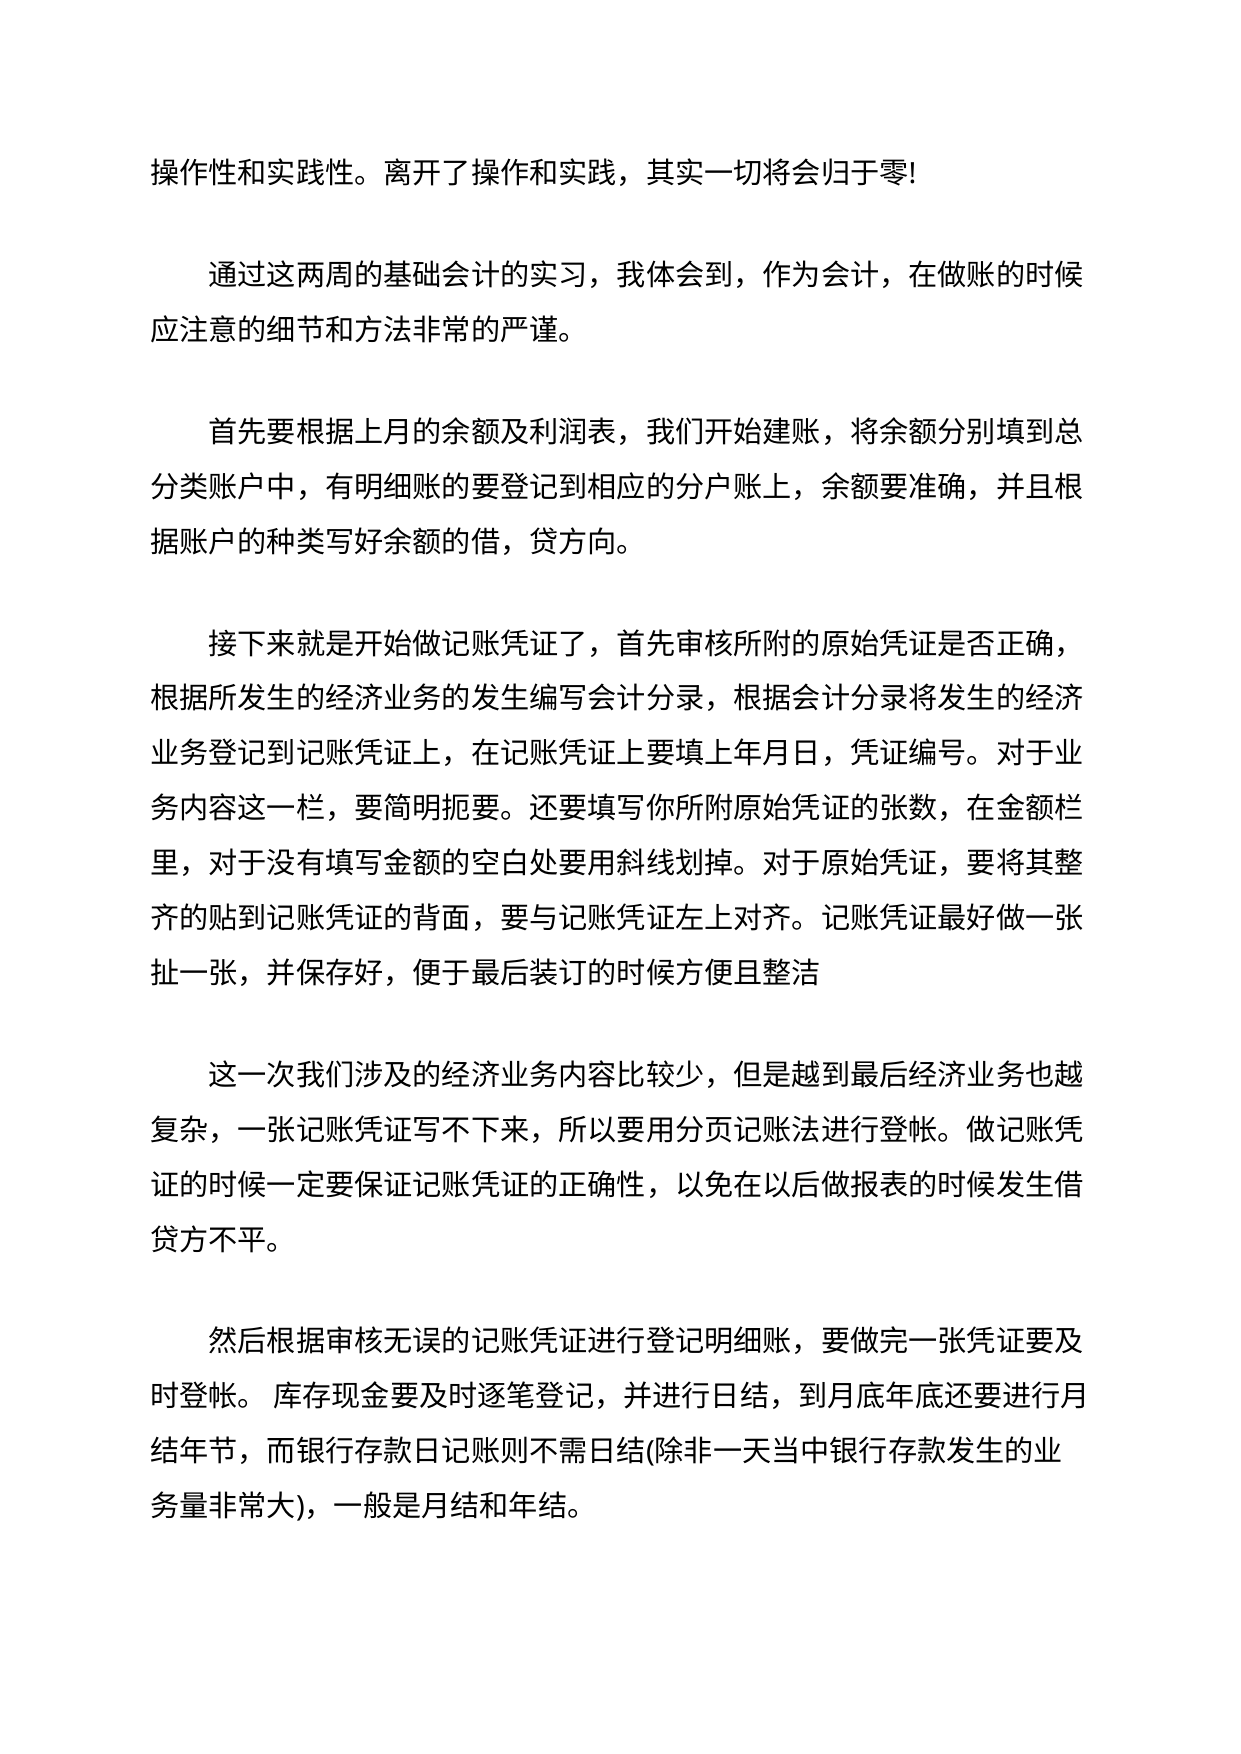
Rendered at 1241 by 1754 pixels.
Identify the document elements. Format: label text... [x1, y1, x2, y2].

text 这一次我们涉及的经济业务内容比较少，但是越到最后经济业务也越复杂，一张记账凭证写不下来，所以要用分页记账法进行登帐。做记账凭证的时候一定要保证记账凭证的正确性，以免在以后做报表的时候发生借贷方不平。 [150, 1051, 1090, 1258]
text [150, 150, 1090, 192]
text 通过这两周的基础会计的实习，我体会到，作为会计，在做账的时候应注意的细节和方法非常的严谨。 [150, 252, 1090, 349]
text 然后根据审核无误的记账凭证进行登记明细账，要做完一张凭证要及时登帐。 库存现金要及时逐笔登记，并进行日结，到月底年底还要进行月结年节，而银行存款日记账则不需日结(除非一天当中银行存款发生的业务量非常大)，一般是月结和年结。 [150, 1318, 1090, 1525]
text 接下来就是开始做记账凭证了，首先审核所附的原始凭证是否正确，根据所发生的经济业务的发生编写会计分录，根据会计分录将发生的经济业务登记到记账凭证上，在记账凭证上要填上年月日，凭证编号。对于业务内容这一栏，要简明扼要。还要填写你所附原始凭证的张数，在金额栏里，对于没有填写金额的空白处要用斜线划掉。对于原始凭证，要将其整齐的贴到记账凭证的背面，要与记账凭证左上对齐。记账凭证最好做一张扯一张，并保存好，便于最后装订的时候方便且整洁 [150, 620, 1090, 992]
text 首先要根据上月的余额及利润表，我们开始建账，将余额分别填到总分类账户中，有明细账的要登记到相应的分户账上，余额要准确，并且根据账户的种类写好余额的借，贷方向。 [150, 409, 1090, 561]
